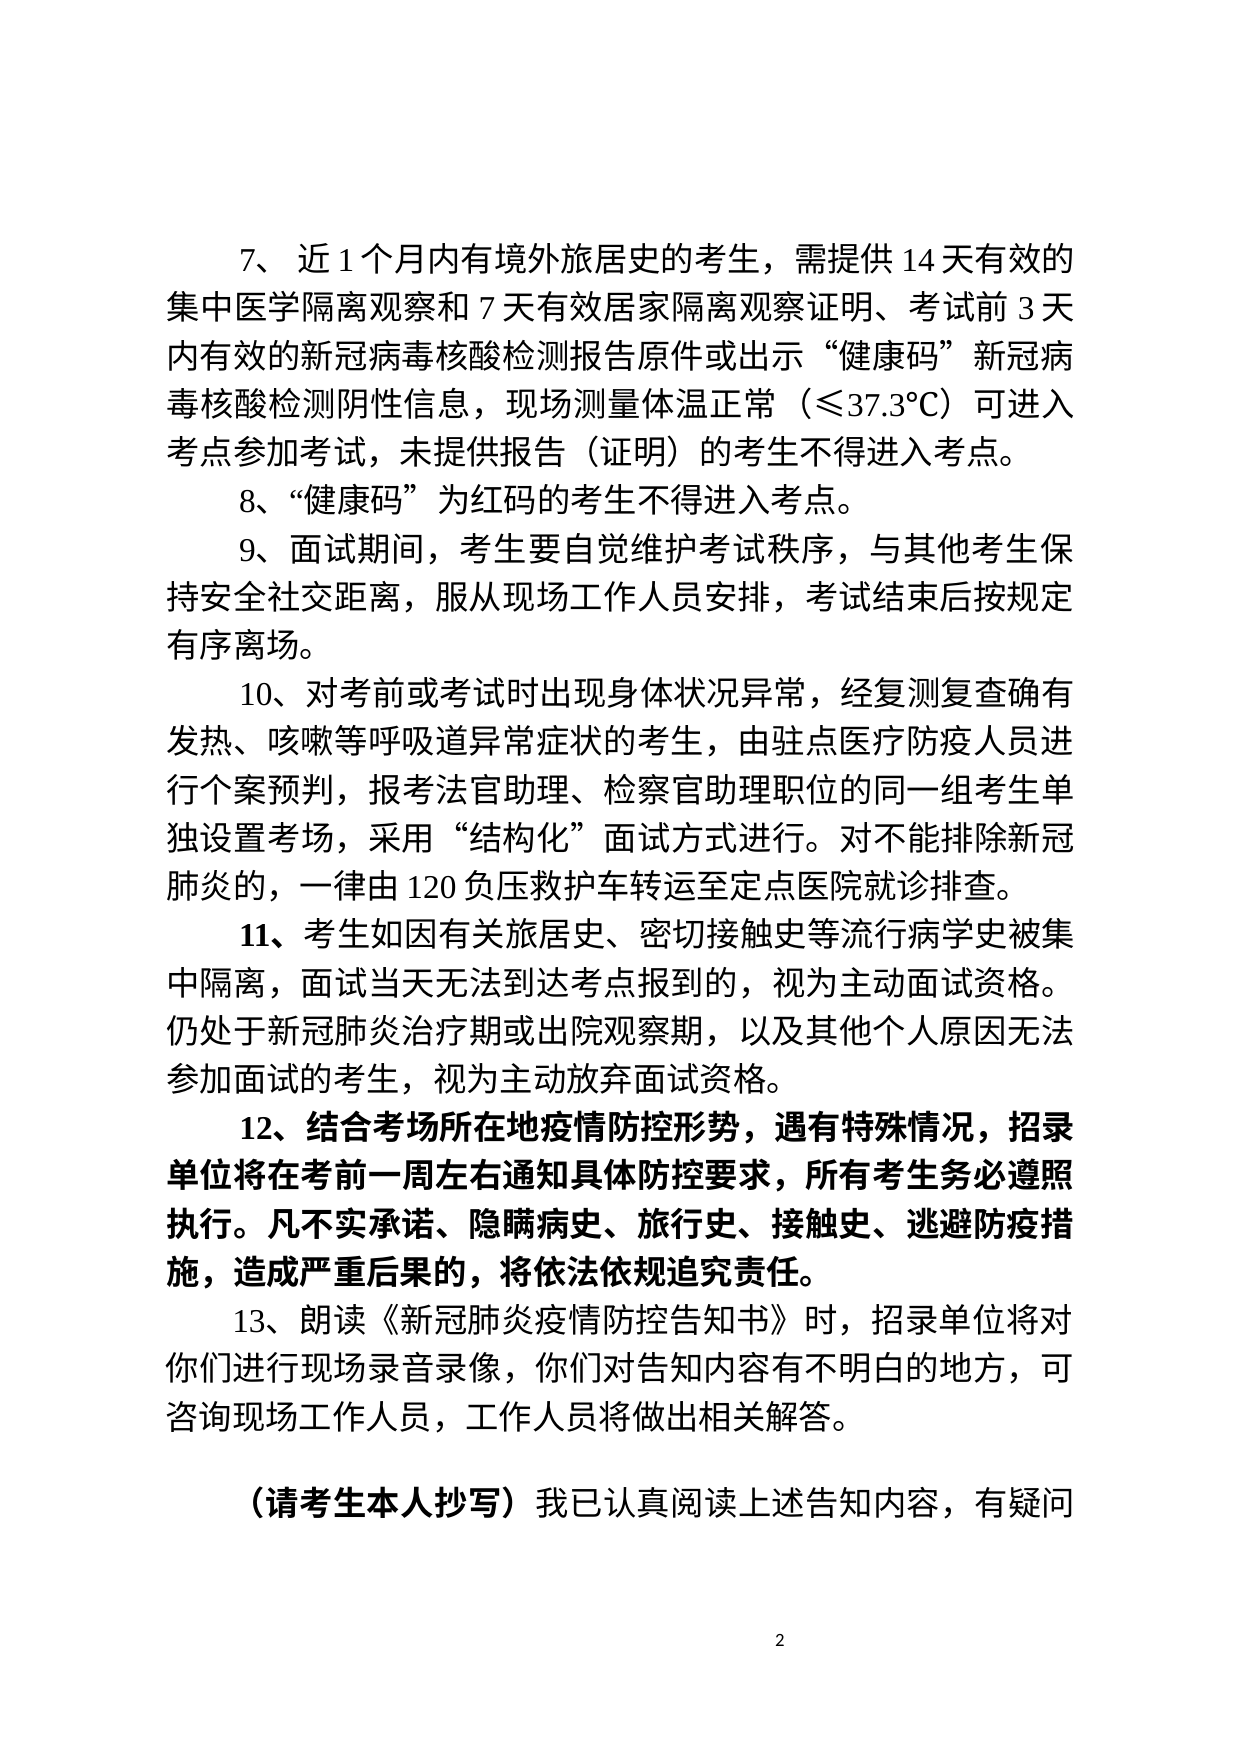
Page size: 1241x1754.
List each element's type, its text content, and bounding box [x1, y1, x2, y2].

list 考生如因有关旅居史、密切接触史等流行病学史被集中隔离，面试当天无法到达考点报到的，视为主动面试资格。仍处于新冠肺炎治疗期或出院观察期，以及其他个人原因无法参加面试的考生，视为主动放弃面试资格。 [166, 908, 1075, 1101]
list 对考前或考试时出现身体状况异常，经复测复查确有发热、咳嗽等呼吸道异常症状的考生，由驻点医疗防疫人员进行个案预判，报考法官助理、检察官助理职位的同一组考生单独设置考场，采用“结构化”面试方式进行。对不能排除新冠肺炎的，一律由120负压救护车转运至定点医院就诊排查。 [166, 667, 1075, 908]
list 结合考场所在地疫情防控形势，遇有特殊情况，招录单位将在考前一周左右通知具体防控要求，所有考生务必遵照执行。凡不实承诺、隐瞒病史、旅行史、接触史、逃避防疫措施，造成严重后果的，将依法依规追究责任。 [166, 1101, 1075, 1294]
list 近1个月内有境外旅居史的考生，需提供14天有效的集中医学隔离观察和7天有效居家隔离观察证明、考试前3天内有效的新冠病毒核酸检测报告原件或出示“健康码”新冠病毒核酸检测阴性信息，现场测量体温正常（≤37.3℃）可进入考点参加考试，未提供报告（证明）的考生不得进入考点。 [166, 233, 1075, 474]
list “健康码”为红码的考生不得进入考点。 [166, 474, 1075, 522]
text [165, 1477, 1075, 1525]
list 面试期间，考生要自觉维护考试秩序，与其他考生保持安全社交距离，服从现场工作人员安排，考试结束后按规定有序离场。 [166, 522, 1075, 667]
text 13、朗读《新冠肺炎疫情防控告知书》时，招录单位将对你们进行现场录音录像，你们对告知内容有不明白的地方，可咨询现场工作人员，工作人员将做出相关解答。 [165, 1294, 1075, 1439]
